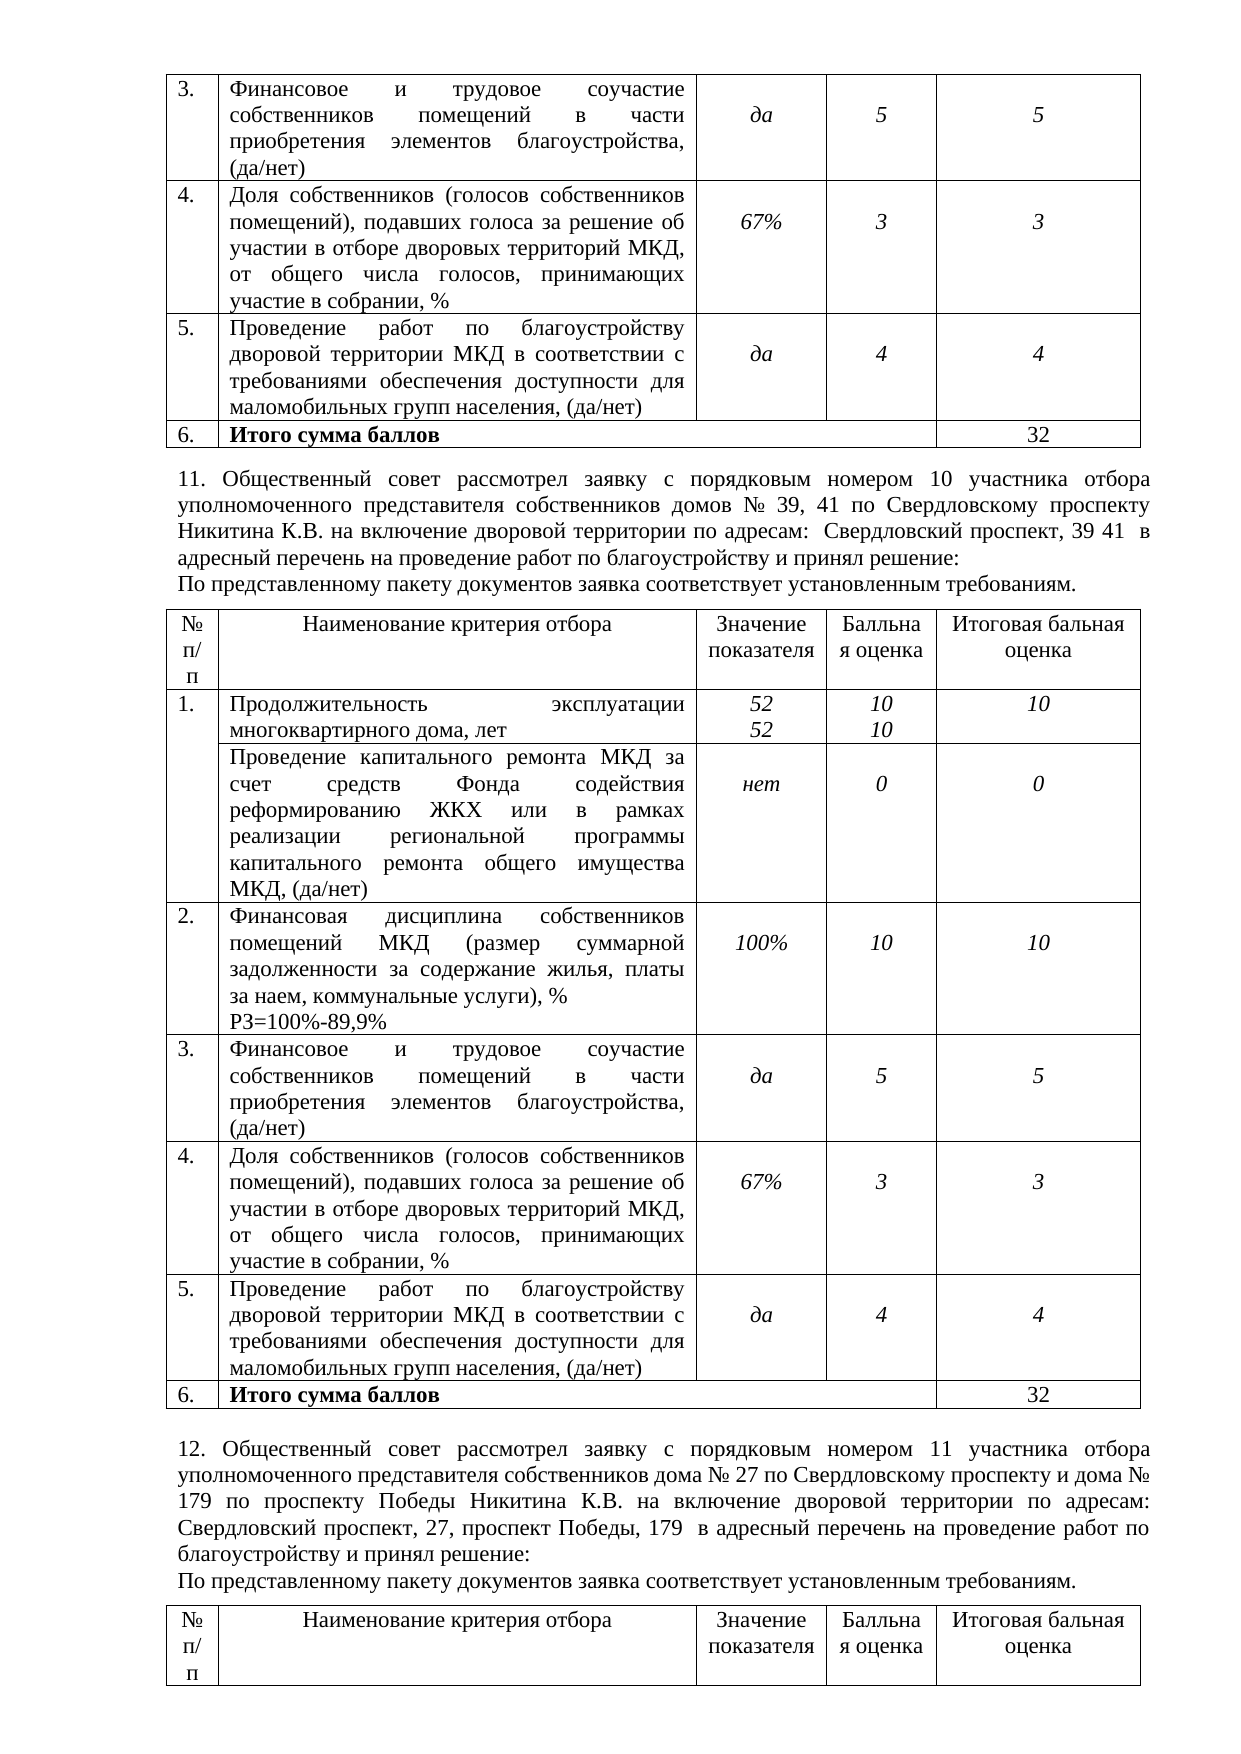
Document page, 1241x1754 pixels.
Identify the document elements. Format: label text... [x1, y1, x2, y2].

table_cell 4. [167, 181, 218, 313]
table_cell 4. [167, 1142, 218, 1274]
text 12. Общественный совет рассмотрел заявку с порядковым номером 11 участника отбора уполномоченного представителя собственников дома № 27 по Свердловскому проспекту и дома № 179 по проспекту Победы Никитина К.В. на включение дворовой территории по адресам: Свердловский проспект, 27, проспект Победы, 179 в адресный перечень на проведение работ по благоустройству и принял решение: [177, 1435, 1152, 1567]
table_cell 10 [827, 903, 936, 1034]
table_cell 0 [937, 744, 1140, 902]
table_header Наименование критерия отбора [219, 610, 696, 689]
table_header Балльная оценка [827, 610, 936, 689]
table_cell 32 [937, 421, 1140, 447]
table_cell 4 [827, 1275, 936, 1380]
table_cell Итого сумма баллов [219, 1381, 936, 1407]
table_cell 4 [937, 1275, 1140, 1380]
table_cell да [697, 1035, 826, 1141]
table_cell 6. [167, 1381, 218, 1407]
table_cell 4 [937, 314, 1140, 419]
table_cell да [697, 75, 826, 180]
table_cell нет [697, 744, 826, 902]
text По представленному пакету документов заявка соответствует установленным требованиям. [177, 570, 1152, 597]
table_cell 3. [167, 1035, 218, 1141]
table_cell 5 [827, 1035, 936, 1141]
table_cell 0 [827, 744, 936, 902]
table_cell 3 [937, 181, 1140, 313]
table_cell 67% [697, 181, 826, 313]
table_cell Проведение работ по благоустройству дворовой территории МКД в соответствии с требованиями обеспечения доступности для маломобильных групп населения, (да/нет) [219, 314, 696, 419]
table_cell 2. [167, 903, 218, 1034]
table_header № п/п [167, 610, 218, 689]
table_cell 5. [167, 1275, 218, 1380]
table_cell 10 [937, 903, 1140, 1034]
table_header № п/п [167, 1606, 218, 1685]
table_cell 5 [827, 75, 936, 180]
table_cell 32 [937, 1381, 1140, 1407]
table_header Итоговая бальная оценка [937, 610, 1140, 689]
table_cell Доля собственников (голосов собственников помещений), подавших голоса за решение об участии в отборе дворовых территорий МКД, от общего числа голосов, принимающих участие в собрании, % [219, 181, 696, 313]
table_cell 4 [827, 314, 936, 419]
table_cell Финансовая дисциплина собственников помещений МКД (размер суммарной задолженности за содержание жилья, платы за наем, коммунальные услуги), % РЗ=100%-89,9% [219, 903, 696, 1034]
table_cell Финансовое и трудовое соучастие собственников помещений в части приобретения элементов благоустройства, (да/нет) [219, 1035, 696, 1141]
table_cell Итого сумма баллов [219, 421, 936, 447]
table_cell 3 [827, 181, 936, 313]
table_cell 100% [697, 903, 826, 1034]
table_cell Доля собственников (голосов собственников помещений), подавших голоса за решение об участии в отборе дворовых территорий МКД, от общего числа голосов, принимающих участие в собрании, % [219, 1142, 696, 1274]
table_cell 3 [827, 1142, 936, 1274]
table_cell Финансовое и трудовое соучастие собственников помещений в части приобретения элементов благоустройства, (да/нет) [219, 75, 696, 180]
table_header Наименование критерия отбора [219, 1606, 696, 1685]
table_cell 5. [167, 314, 218, 419]
table_cell Продолжительность эксплуатации многоквартирного дома, лет [219, 690, 696, 742]
table_cell 1. [167, 690, 218, 902]
table_cell 67% [697, 1142, 826, 1274]
table_cell 3 [937, 1142, 1140, 1274]
table_cell Проведение работ по благоустройству дворовой территории МКД в соответствии с требованиями обеспечения доступности для маломобильных групп населения, (да/нет) [219, 1275, 696, 1380]
table_cell 3. [167, 75, 218, 180]
table_cell Проведение капитального ремонта МКД за счет средств Фонда содействия реформированию ЖКХ или в рамках реализации региональной программы капитального ремонта общего имущества МКД, (да/нет) [219, 744, 696, 902]
table_cell 5 [937, 75, 1140, 180]
table_cell 6. [167, 421, 218, 447]
table_header Балльная оценка [827, 1606, 936, 1685]
table_cell 10 10 [827, 690, 936, 742]
table_cell 5 [937, 1035, 1140, 1141]
table_cell 10 [937, 690, 1140, 742]
text По представленному пакету документов заявка соответствует установленным требованиям. [177, 1567, 1152, 1593]
table_cell да [697, 1275, 826, 1380]
text 11. Общественный совет рассмотрел заявку с порядковым номером 10 участника отбора уполномоченного представителя собственников домов № 39, 41 по Свердловскому проспекту Никитина К.В. на включение дворовой территории по адресам: Свердловский проспект, 39 41 в адресный перечень на проведение работ по благоустройству и принял решение: [177, 465, 1152, 570]
table_cell 52 52 [697, 690, 826, 742]
table_header Значение показателя [697, 610, 826, 689]
table_cell да [697, 314, 826, 419]
table_header Итоговая бальная оценка [937, 1606, 1140, 1685]
table_header Значение показателя [697, 1606, 826, 1685]
